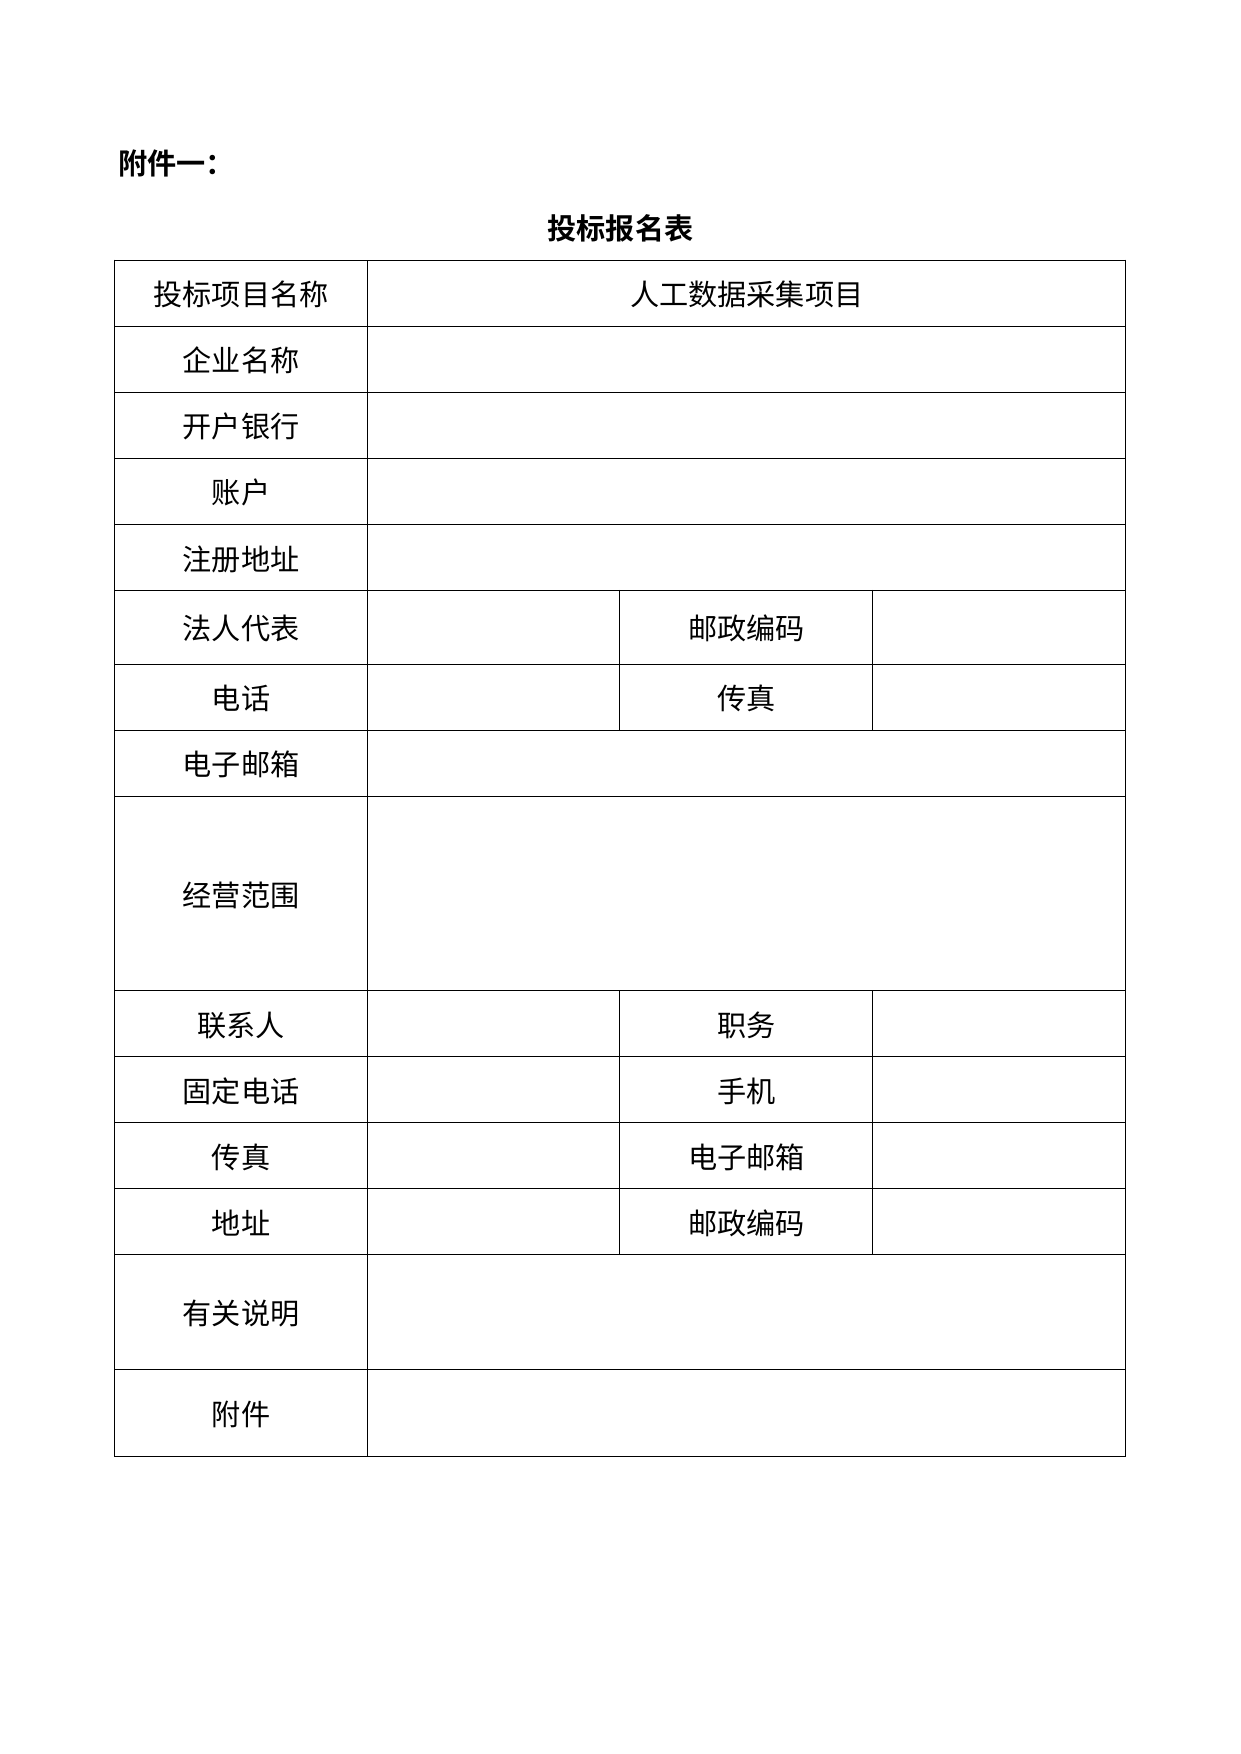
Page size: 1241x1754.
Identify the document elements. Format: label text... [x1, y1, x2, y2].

table_cell 企业名称 [115, 327, 367, 392]
table_cell [368, 327, 1125, 392]
table_cell [873, 591, 1125, 663]
table_cell 邮政编码 [620, 591, 872, 663]
table_cell [368, 1057, 619, 1122]
table_cell 联系人 [115, 991, 367, 1056]
table_cell [873, 1123, 1125, 1188]
table_cell [368, 459, 1125, 524]
text 附件一： [118, 129, 1122, 194]
table_cell [368, 1370, 1125, 1456]
table_cell [368, 991, 619, 1056]
table_cell [368, 1255, 1125, 1368]
table_cell 法人代表 [115, 591, 367, 663]
table_cell [368, 393, 1125, 458]
table_cell [368, 665, 619, 729]
table_cell [368, 1189, 619, 1254]
table_cell [873, 1189, 1125, 1254]
table_cell 传真 [620, 665, 872, 729]
table_cell 电子邮箱 [620, 1123, 872, 1188]
table_header 投标项目名称 [115, 261, 367, 326]
table_cell 传真 [115, 1123, 367, 1188]
table_cell 经营范围 [115, 797, 367, 990]
table_cell 电话 [115, 665, 367, 729]
table_cell 手机 [620, 1057, 872, 1122]
table_cell [873, 665, 1125, 729]
table_cell 账户 [115, 459, 367, 524]
table_cell [368, 525, 1125, 590]
table_cell 职务 [620, 991, 872, 1056]
table_cell 固定电话 [115, 1057, 367, 1122]
table_cell [368, 797, 1125, 990]
table_cell [368, 731, 1125, 796]
table_cell 开户银行 [115, 393, 367, 458]
table_cell [368, 591, 619, 663]
table_cell 注册地址 [115, 525, 367, 590]
text 投标报名表 [118, 194, 1122, 259]
table_cell 附件 [115, 1370, 367, 1456]
table_header 人工数据采集项目 [368, 261, 1125, 326]
table_cell [873, 1057, 1125, 1122]
table_cell 有关说明 [115, 1255, 367, 1368]
table_cell 地址 [115, 1189, 367, 1254]
table_cell 电子邮箱 [115, 731, 367, 796]
table_cell [873, 991, 1125, 1056]
table_cell [368, 1123, 619, 1188]
table_cell 邮政编码 [620, 1189, 872, 1254]
